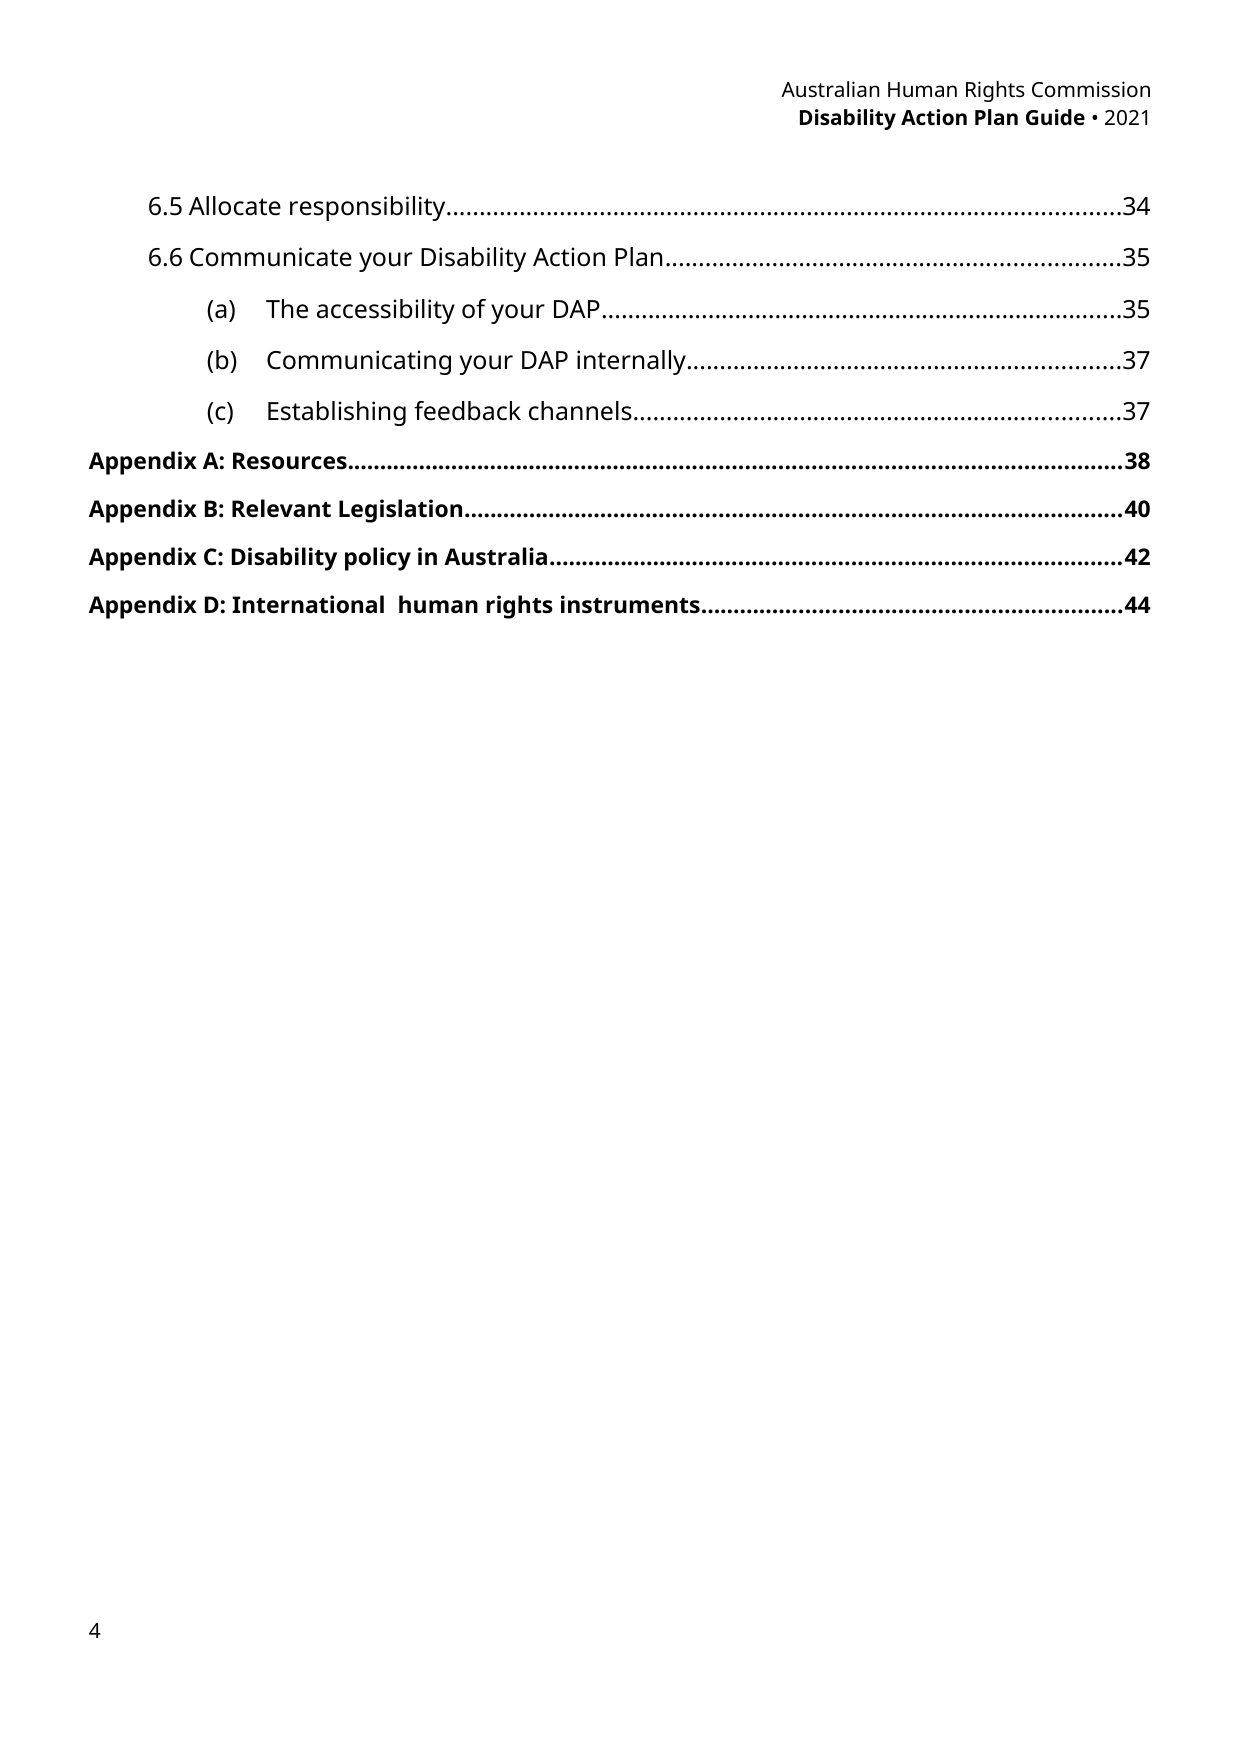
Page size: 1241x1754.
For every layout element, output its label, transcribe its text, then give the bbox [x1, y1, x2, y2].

text (c) Establishing feedback channels 37 [207, 394, 1152, 428]
text Appendix D: International human rights instruments 44 [88, 589, 1152, 620]
text Appendix A: Resources 38 [88, 445, 1152, 476]
text 6.5 Allocate responsibility 34 [148, 189, 1152, 223]
text 6.6 Communicate your Disability Action Plan 35 [148, 240, 1152, 274]
text Appendix B: Relevant Legislation 40 [88, 493, 1152, 524]
text (a) The accessibility of your DAP 35 [207, 291, 1152, 325]
text (b) Communicating your DAP internally 37 [207, 342, 1152, 377]
text Appendix C: Disability policy in Australia 42 [88, 541, 1152, 572]
